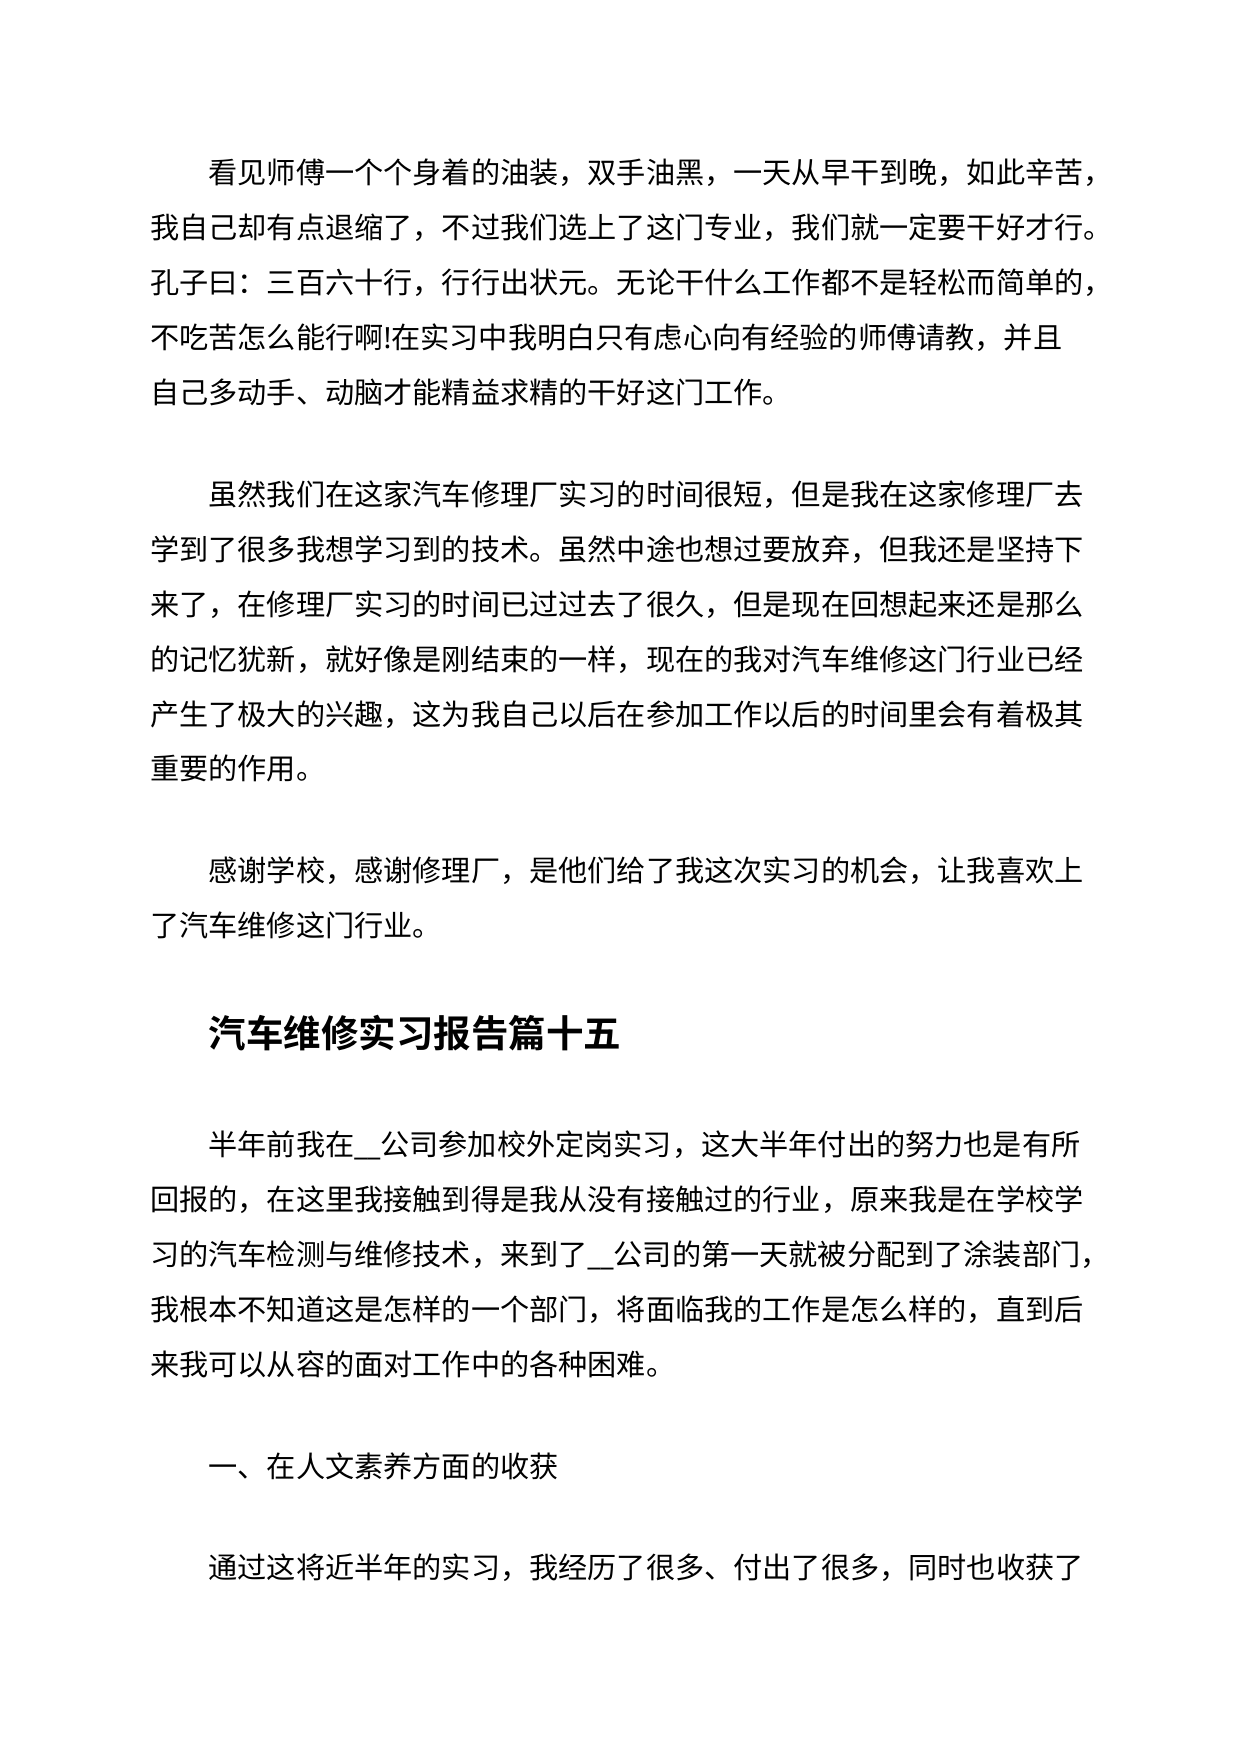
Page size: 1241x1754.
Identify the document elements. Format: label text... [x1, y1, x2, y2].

text 虽然我们在这家汽车修理厂实习的时间很短，但是我在这家修理厂去学到了很多我想学习到的技术。虽然中途也想过要放弃，但我还是坚持下来了，在修理厂实习的时间已过过去了很久，但是现在回想起来还是那么的记忆犹新，就好像是刚结束的一样，现在的我对汽车维修这门行业已经产生了极大的兴趣，这为我自己以后在参加工作以后的时间里会有着极其重要的作用。 [150, 471, 1090, 788]
text 汽车维修实习报告篇十五 [150, 1004, 1090, 1059]
text 感谢学校，感谢修理厂，是他们给了我这次实习的机会，让我喜欢上了汽车维修这门行业。 [150, 848, 1090, 945]
text 看见师傅一个个身着的油装，双手油黑，一天从早干到晚，如此辛苦，我自己却有点退缩了，不过我们选上了这门专业，我们就一定要干好才行。孔子曰：三百六十行，行行出状元。无论干什么工作都不是轻松而简单的，不吃苦怎么能行啊!在实习中我明白只有虑心向有经验的师傅请教，并且自己多动手、动脑才能精益求精的干好这门工作。 [150, 150, 1090, 412]
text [150, 1545, 1090, 1587]
text 一、在人文素养方面的收获 [150, 1443, 1090, 1486]
text 半年前我在__公司参加校外定岗实习，这大半年付出的努力也是有所回报的，在这里我接触到得是我从没有接触过的行业，原来我是在学校学习的汽车检测与维修技术，来到了__公司的第一天就被分配到了涂装部门，我根本不知道这是怎样的一个部门，将面临我的工作是怎么样的，直到后来我可以从容的面对工作中的各种困难。 [150, 1122, 1090, 1384]
